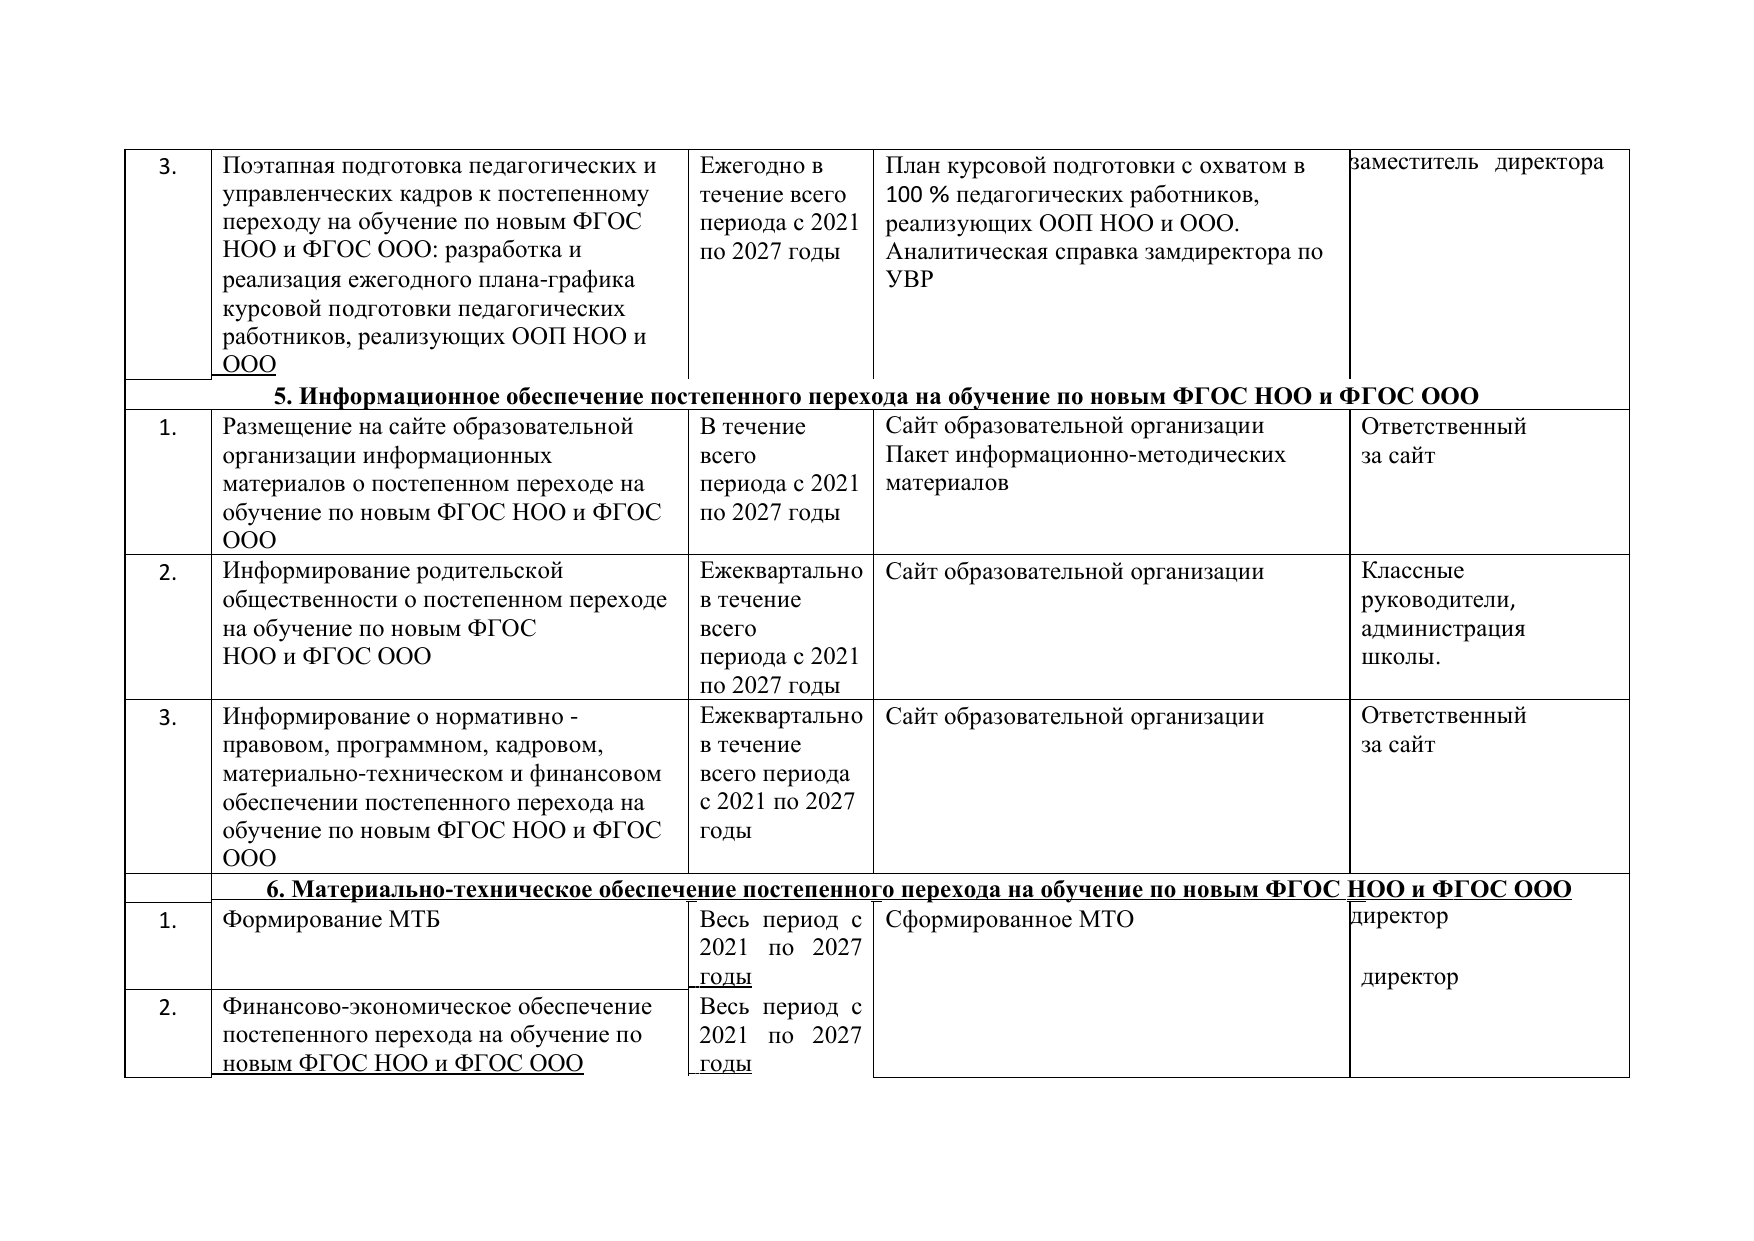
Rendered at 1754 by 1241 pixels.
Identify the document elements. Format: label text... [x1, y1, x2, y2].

table_cell директор директор [1351, 902, 1629, 1077]
table_cell Информирование о нормативно -правовом, программном, кадровом, материально-техническом и финансовом обеспечении постепенного перехода на обучение по новым ФГОС НОО и ФГОС ООО [212, 700, 688, 872]
table_cell Классные руководители, администрация школы. [1351, 555, 1629, 699]
table_cell Сайт образовательной организации [874, 700, 1349, 872]
table_cell Финансово-экономическое обеспечение постепенного перехода на обучение по новым ФГОС НОО и ФГОС ООО [212, 990, 688, 1077]
table_cell 6. Материально-техническое обеспечение постепенного перехода на обучение по новым ФГОС НОО и ФГОС ООО [212, 874, 1629, 902]
table_header Ежегодно в течение всего периода с 2021 по 2027 годы [689, 150, 873, 379]
table_cell 1. [126, 410, 211, 554]
table_cell 2. [126, 555, 211, 699]
table_cell Сайт образовательной организации [874, 555, 1349, 699]
table_cell 2. [126, 990, 211, 1077]
table_header Поэтапная подготовка педагогических и управленческих кадров к постепенному переходу на обучение по новым ФГОС НОО и ФГОС ООО: разработка и реализация ежегодного плана-графика курсовой подготовки педагогических работников, реализующих ООП НОО и ООО [212, 150, 688, 379]
table_header 3. [126, 150, 211, 379]
table_cell Информирование родительской общественности о постепенном переходе на обучение по новым ФГОС НОО и ФГОС ООО [212, 555, 688, 699]
table_cell Весь период с 2021 по 2027 годы Весь период с 2021 по 2027 годы [689, 902, 873, 1077]
table_cell Сайт образовательной организации Пакет информационно-методических материалов [874, 410, 1349, 554]
table_header заместитель директора [1351, 150, 1629, 379]
table_cell Ежеквартально в течение всего периода с 2021 по 2027 годы [689, 555, 873, 699]
table_cell Размещение на сайте образовательной организации информационных материалов о постепенном переходе на обучение по новым ФГОС НОО и ФГОС ООО [212, 410, 688, 554]
table_cell Формирование МТБ [212, 902, 688, 989]
table_cell 3. [126, 700, 211, 872]
table_cell Сформированное МТО [874, 902, 1349, 1077]
table_cell Ответственный за сайт [1351, 700, 1629, 872]
table_cell 5. Информационное обеспечение постепенного перехода на обучение по новым ФГОС НОО и ФГОС ООО [126, 379, 1629, 409]
table_cell Ежеквартально в течение всего периода с 2021 по 2027 годы [689, 700, 873, 872]
table_cell В течение всего периода с 2021 по 2027 годы [689, 410, 873, 554]
table_cell Ответственный за сайт [1351, 410, 1629, 554]
table_cell [126, 874, 211, 902]
table_cell 1. [126, 903, 211, 989]
table_header План курсовой подготовки с охватом в 100 % педагогических работников, реализующих ООП НОО и ООО. Аналитическая справка замдиректора по УВР [874, 150, 1349, 379]
